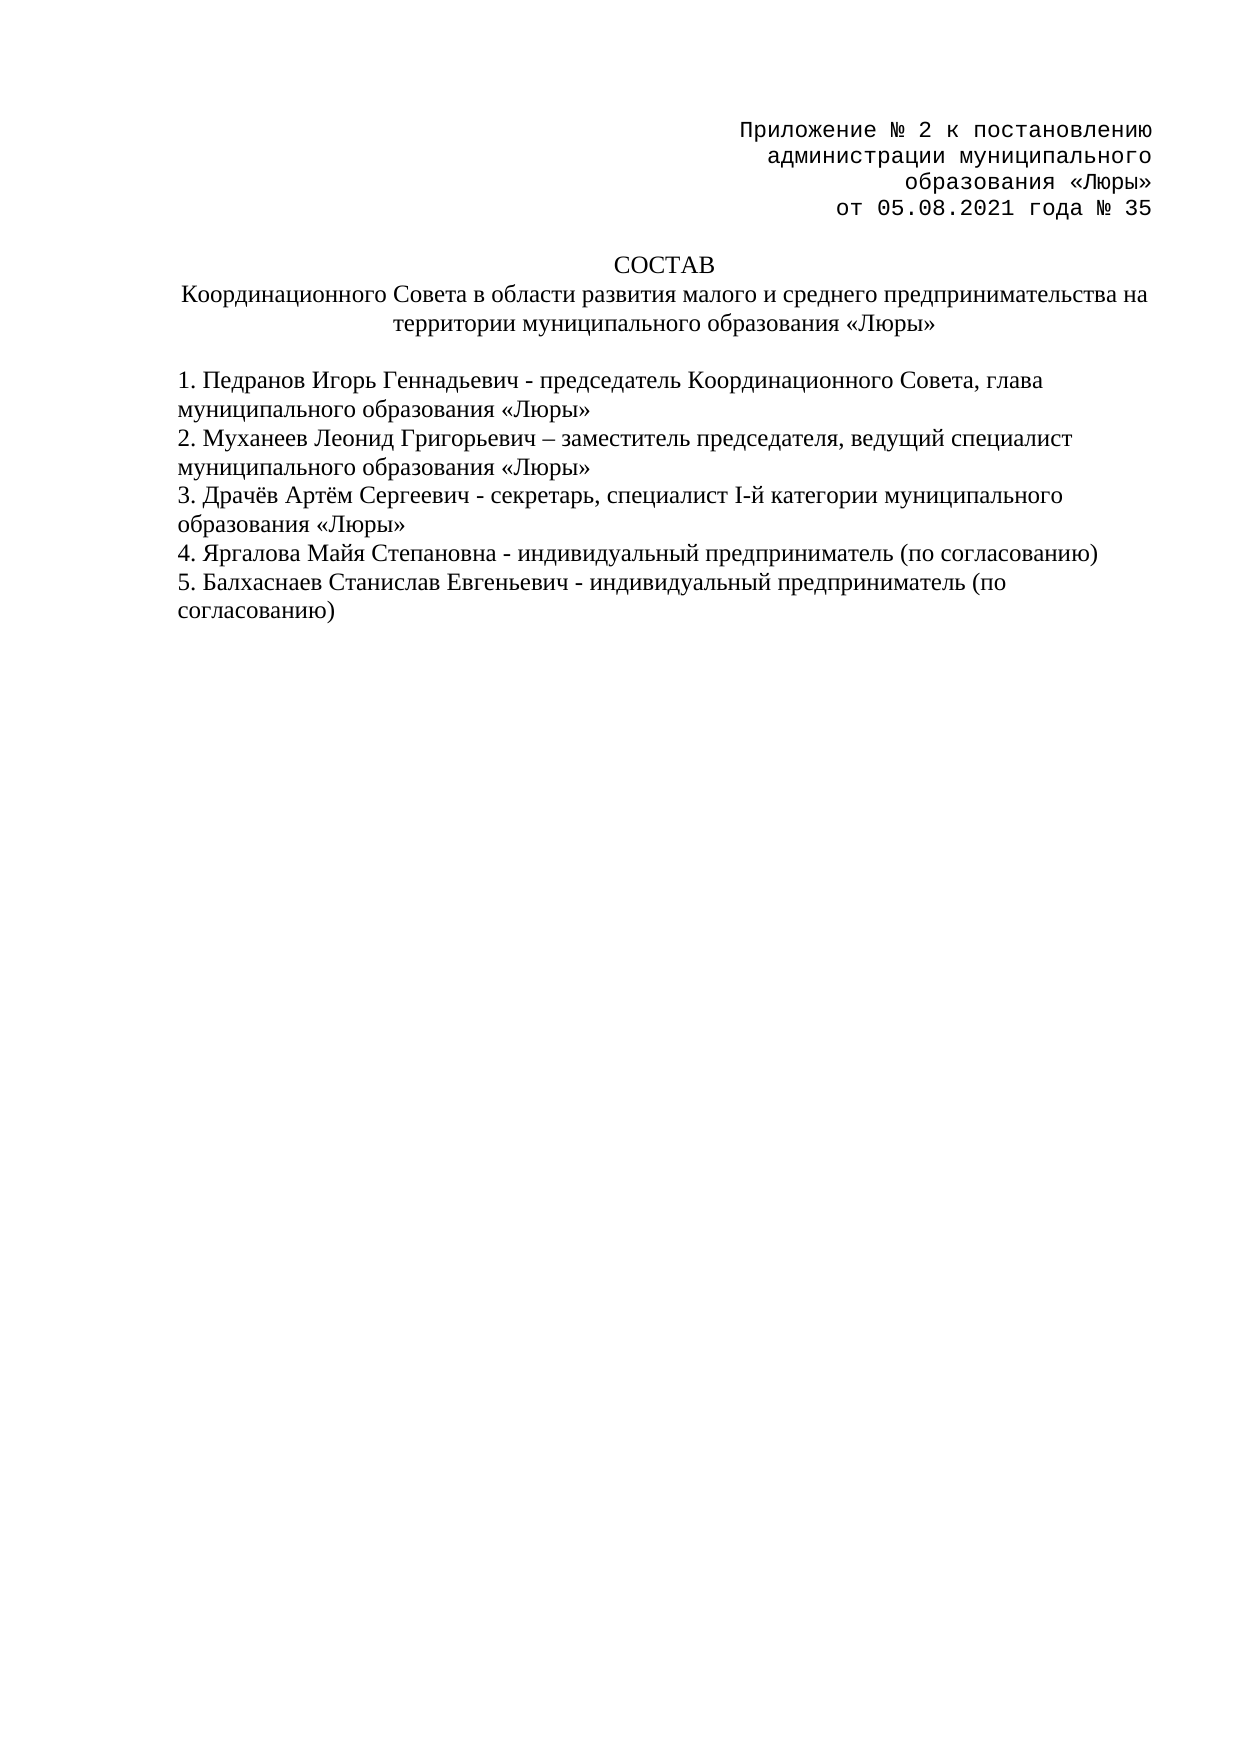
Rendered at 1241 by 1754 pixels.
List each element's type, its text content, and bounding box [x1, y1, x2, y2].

text образования «Люры» [177, 170, 1152, 196]
text 5. Балхаснаев Станислав Евгеньевич - индивидуальный предприниматель (по согласованию) [177, 567, 1152, 624]
text 1. Педранов Игорь Геннадьевич - председатель Координационного Совета, глава муниципального образования «Люры» [177, 366, 1152, 423]
text 4. Яргалова Майя Степановна - индивидуальный предприниматель (по согласованию) [177, 538, 1152, 567]
text от 05.08.2021 года № 35 [177, 196, 1152, 222]
text СОСТАВ [177, 251, 1152, 279]
text администрации муниципального [177, 144, 1152, 170]
text 3. Драчёв Артём Сергеевич - секретарь, специалист I-й категории муниципального образования «Люры» [177, 481, 1152, 538]
text 2. Муханеев Леонид Григорьевич – заместитель председателя, ведущий специалист муниципального образования «Люры» [177, 423, 1152, 481]
text Приложение № 2 к постановлению [177, 118, 1152, 144]
text Координационного Совета в области развития малого и среднего предпринимательства на территории муниципального образования «Люры» [177, 279, 1152, 337]
